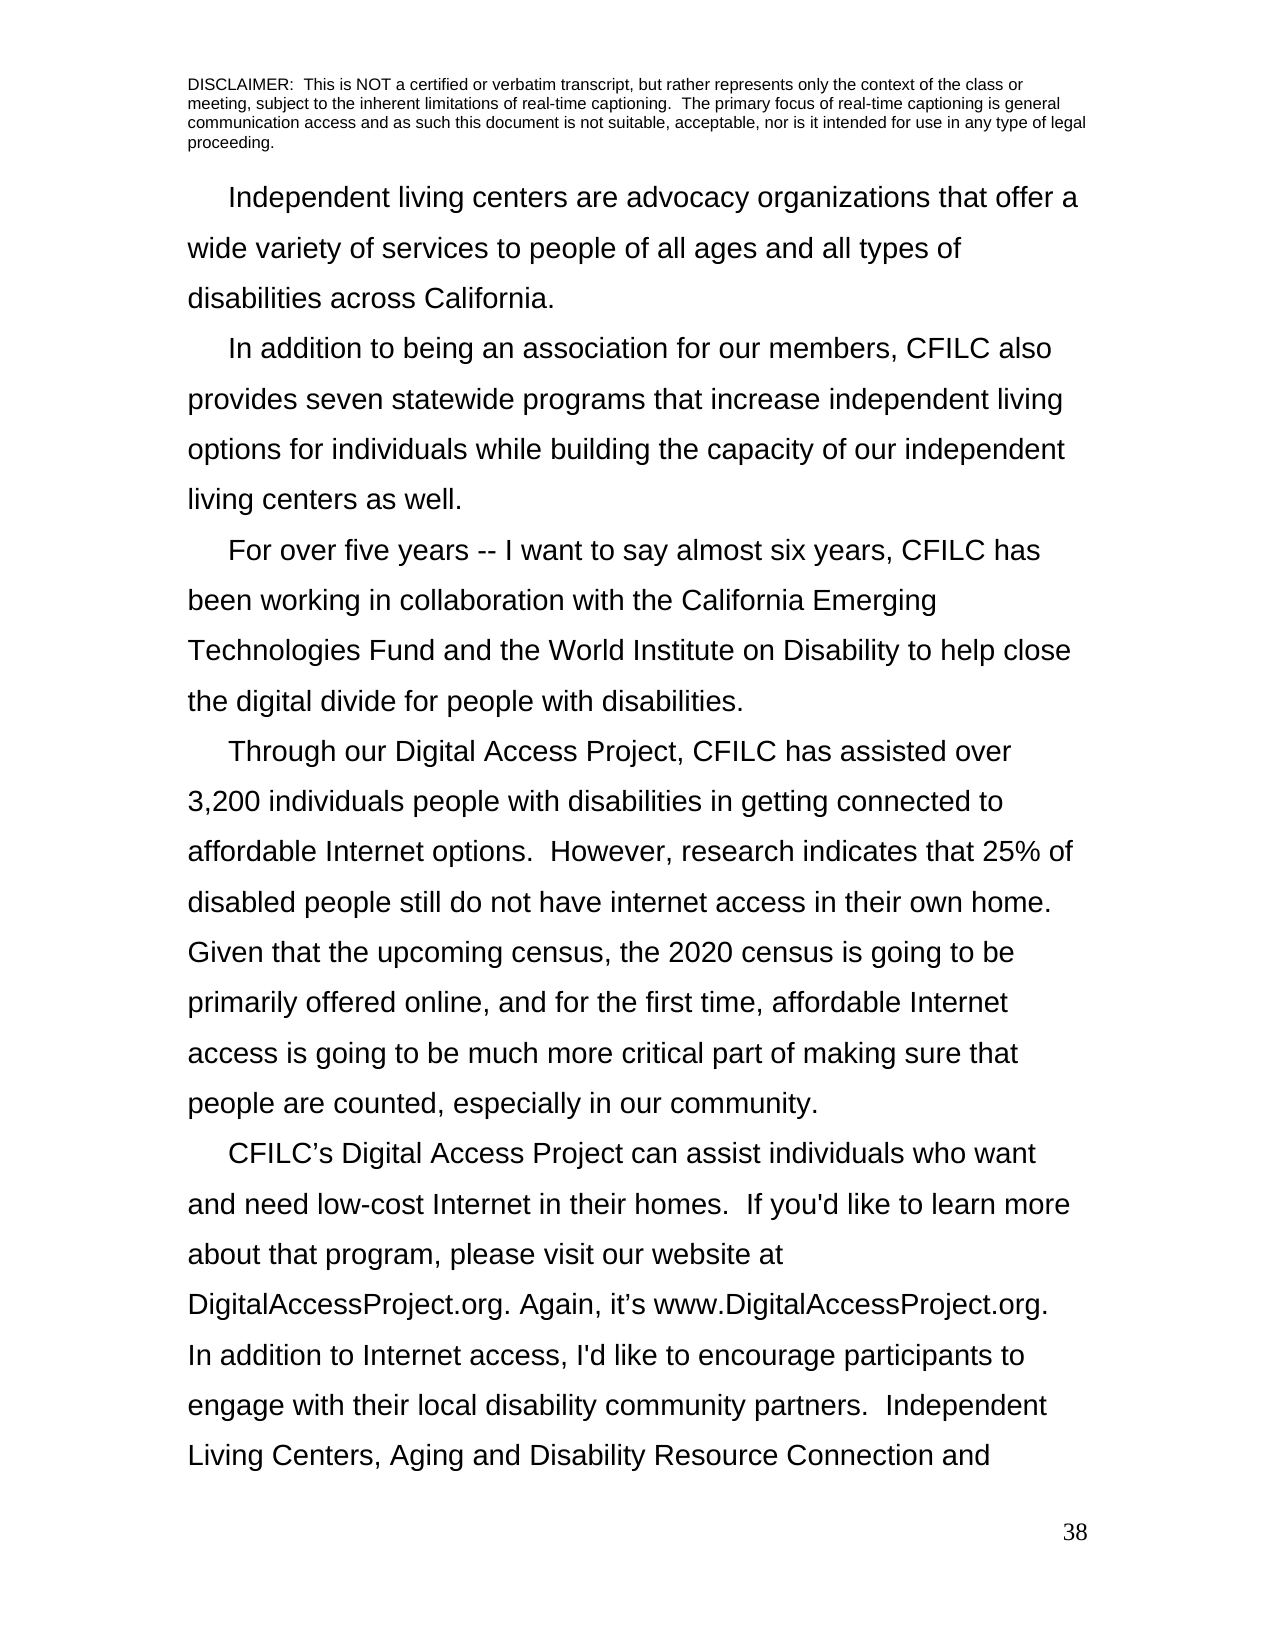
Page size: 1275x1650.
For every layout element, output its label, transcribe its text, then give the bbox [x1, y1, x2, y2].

text For over five years -- I want to say almost six years, CFILC has been working in collaboration with the California Emerging Technologies Fund and the World Institute on Disability to help close the digital divide for people with disabilities. [187, 533, 1087, 717]
text Through our Digital Access Project, CFILC has assisted over 3,200 individuals people with disabilities in getting connected to affordable Internet options. However, research indicates that 25% of disabled people still do not have internet access in their own home. Given that the upcoming census, the 2020 census is going to be primarily offered online, and for the first time, affordable Internet access is going to be much more critical part of making sure that people are counted, especially in our community. [187, 734, 1087, 1119]
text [187, 1136, 1087, 1472]
text Independent living centers are advocacy organizations that offer a wide variety of services to people of all ages and all types of disabilities across California. [187, 180, 1087, 314]
text In addition to being an association for our members, CFILC also provides seven statewide programs that increase independent living options for individuals while building the capacity of our independent living centers as well. [187, 331, 1087, 516]
